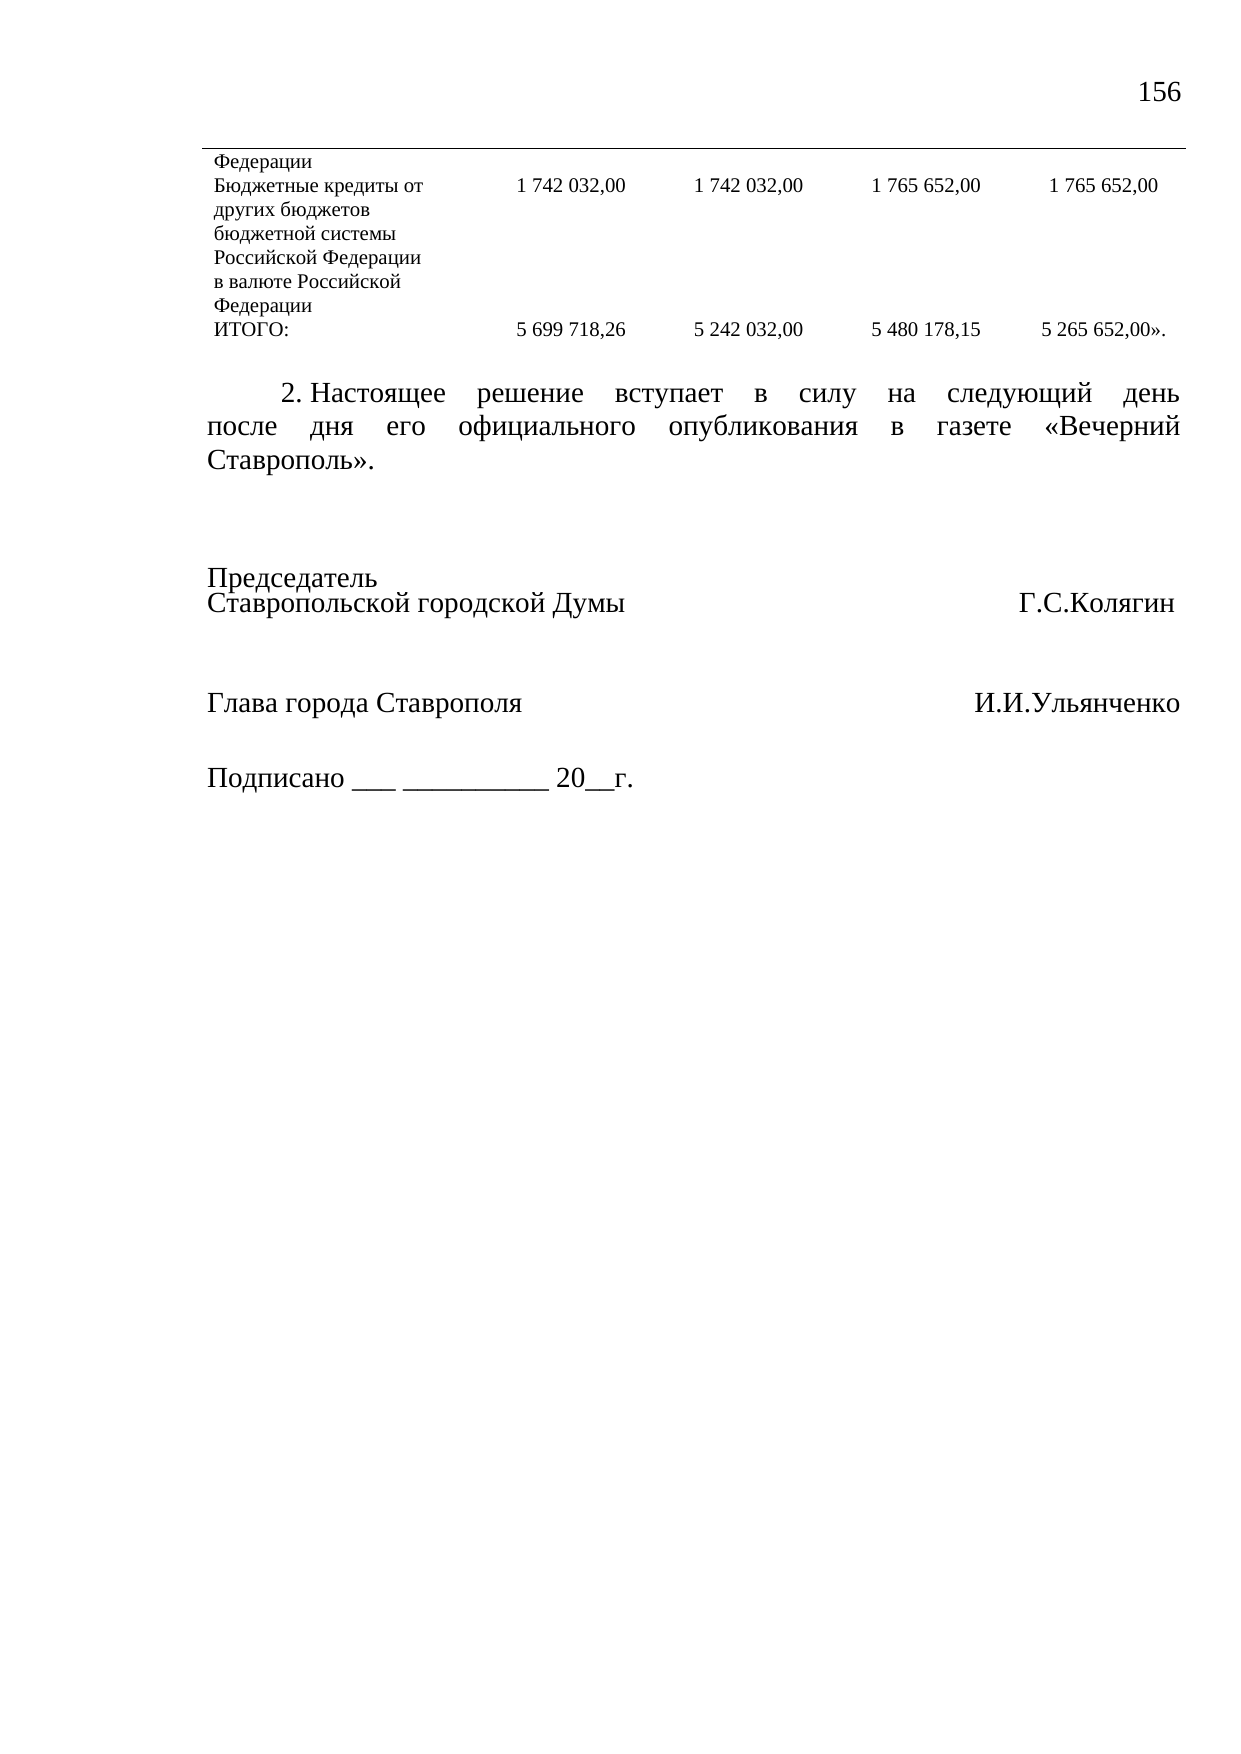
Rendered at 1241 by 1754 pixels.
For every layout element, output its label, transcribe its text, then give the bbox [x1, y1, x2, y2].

text Глава города Ставрополя И.И.Ульянченко [207, 692, 1181, 717]
text Подписано ___ __________ 20__г. [207, 767, 1181, 792]
text Ставропольской городской Думы Г.С.Колягин [207, 592, 1181, 617]
text 2. Настоящее решение вступает в силу на следующий день после дня его официального опубликования в газете «Вечерний Ставрополь». [207, 375, 1181, 475]
text Председатель [207, 567, 1181, 592]
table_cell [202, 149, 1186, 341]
